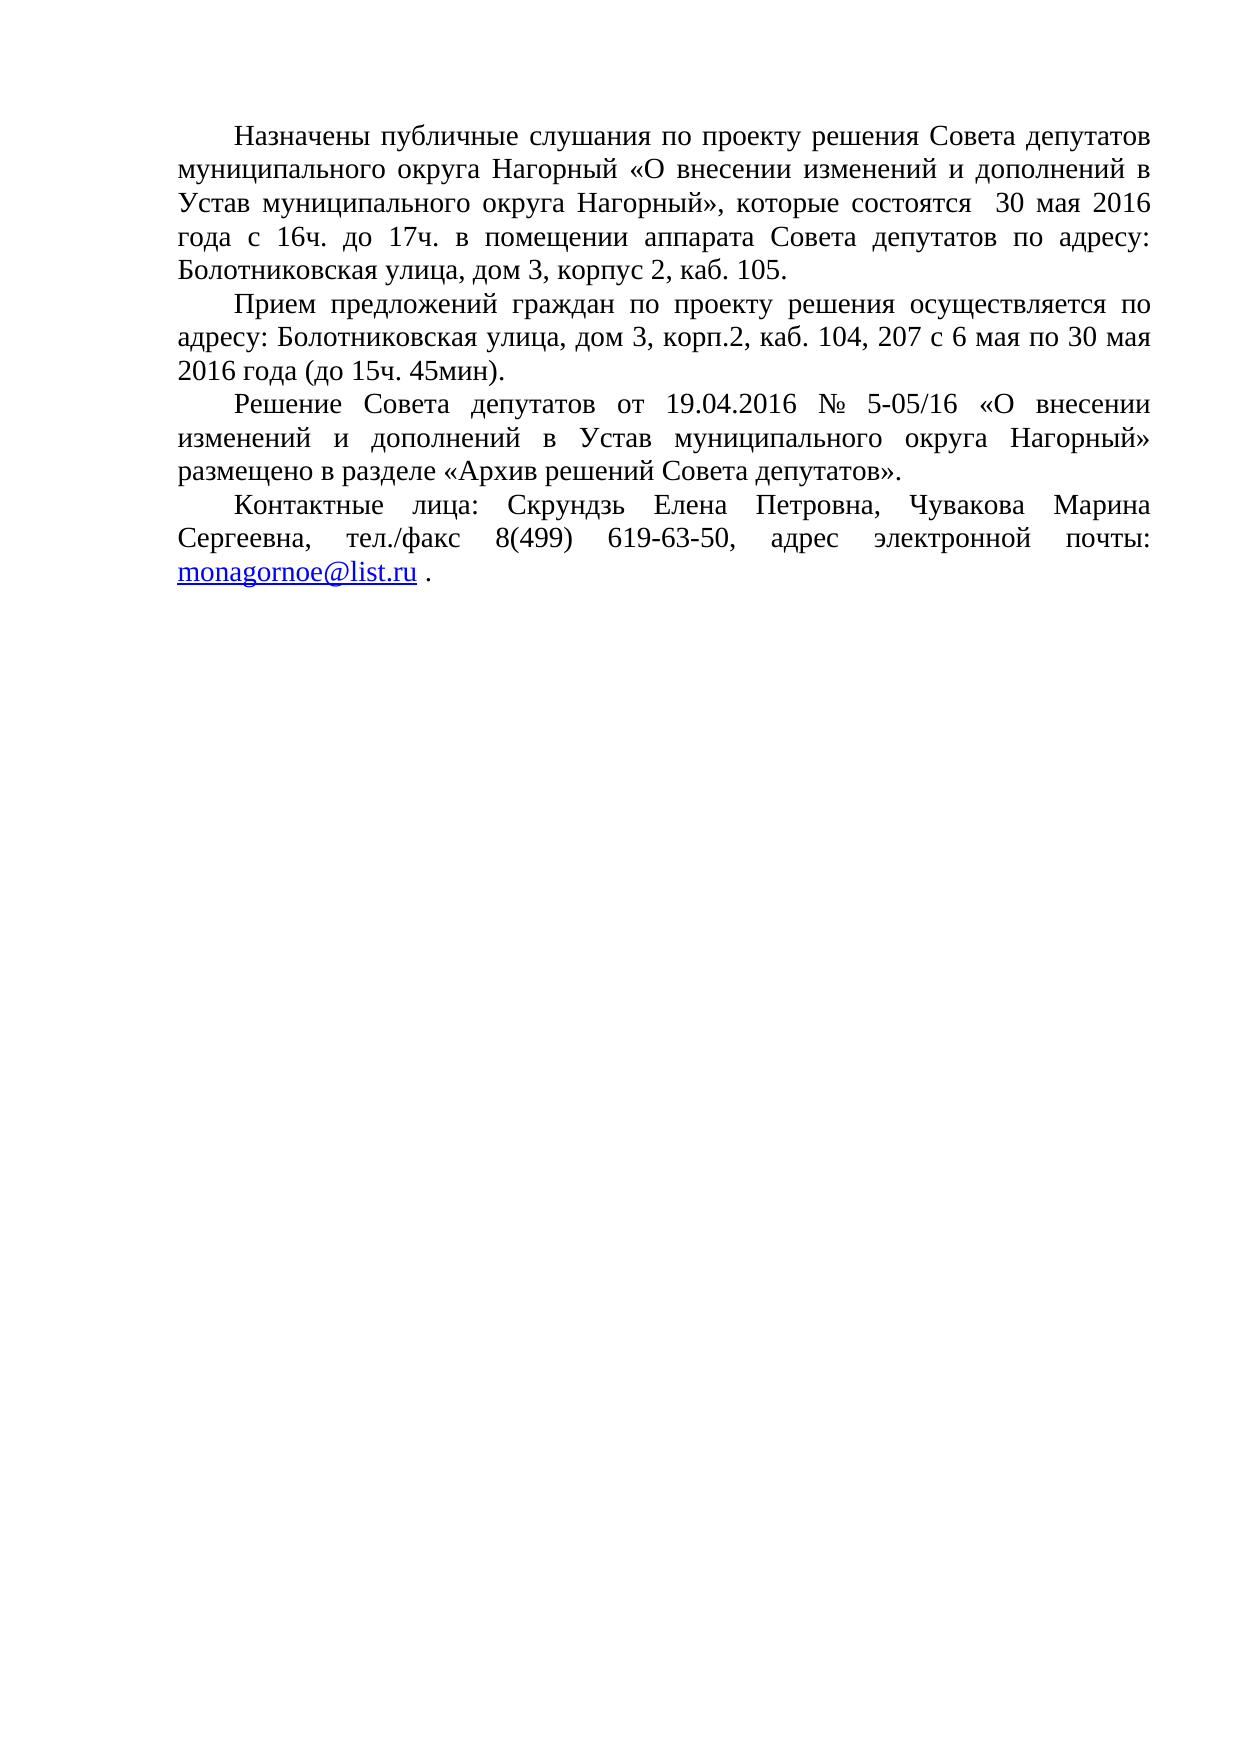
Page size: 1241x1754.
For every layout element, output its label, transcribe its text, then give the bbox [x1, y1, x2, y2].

text Контактные лица: Скрундзь Елена Петровна, Чувакова Марина Сергеевна, тел./факс 8(499) 619-63-50, адрес электронной почты: monagornoe@list.ru . [177, 487, 1152, 588]
text Прием предложений граждан по проекту решения осуществляется по адресу: Болотниковская улица, дом 3, корп.2, каб. 104, 207 с 6 мая по 30 мая 2016 года (до 15ч. 45мин). [177, 286, 1152, 386]
text Решение Совета депутатов от 19.04.2016 № 5-05/16 «О внесении изменений и дополнений в Устав муниципального округа Нагорный» размещено в разделе «Архив решений Совета депутатов». [177, 386, 1152, 487]
text Назначены публичные слушания по проекту решения Совета депутатов муниципального округа Нагорный «О внесении изменений и дополнений в Устав муниципального округа Нагорный», которые состоятся 30 мая 2016 года с 16ч. до 17ч. в помещении аппарата Совета депутатов по адресу: Болотниковская улица, дом 3, корпус 2, каб. 105. [177, 118, 1152, 286]
